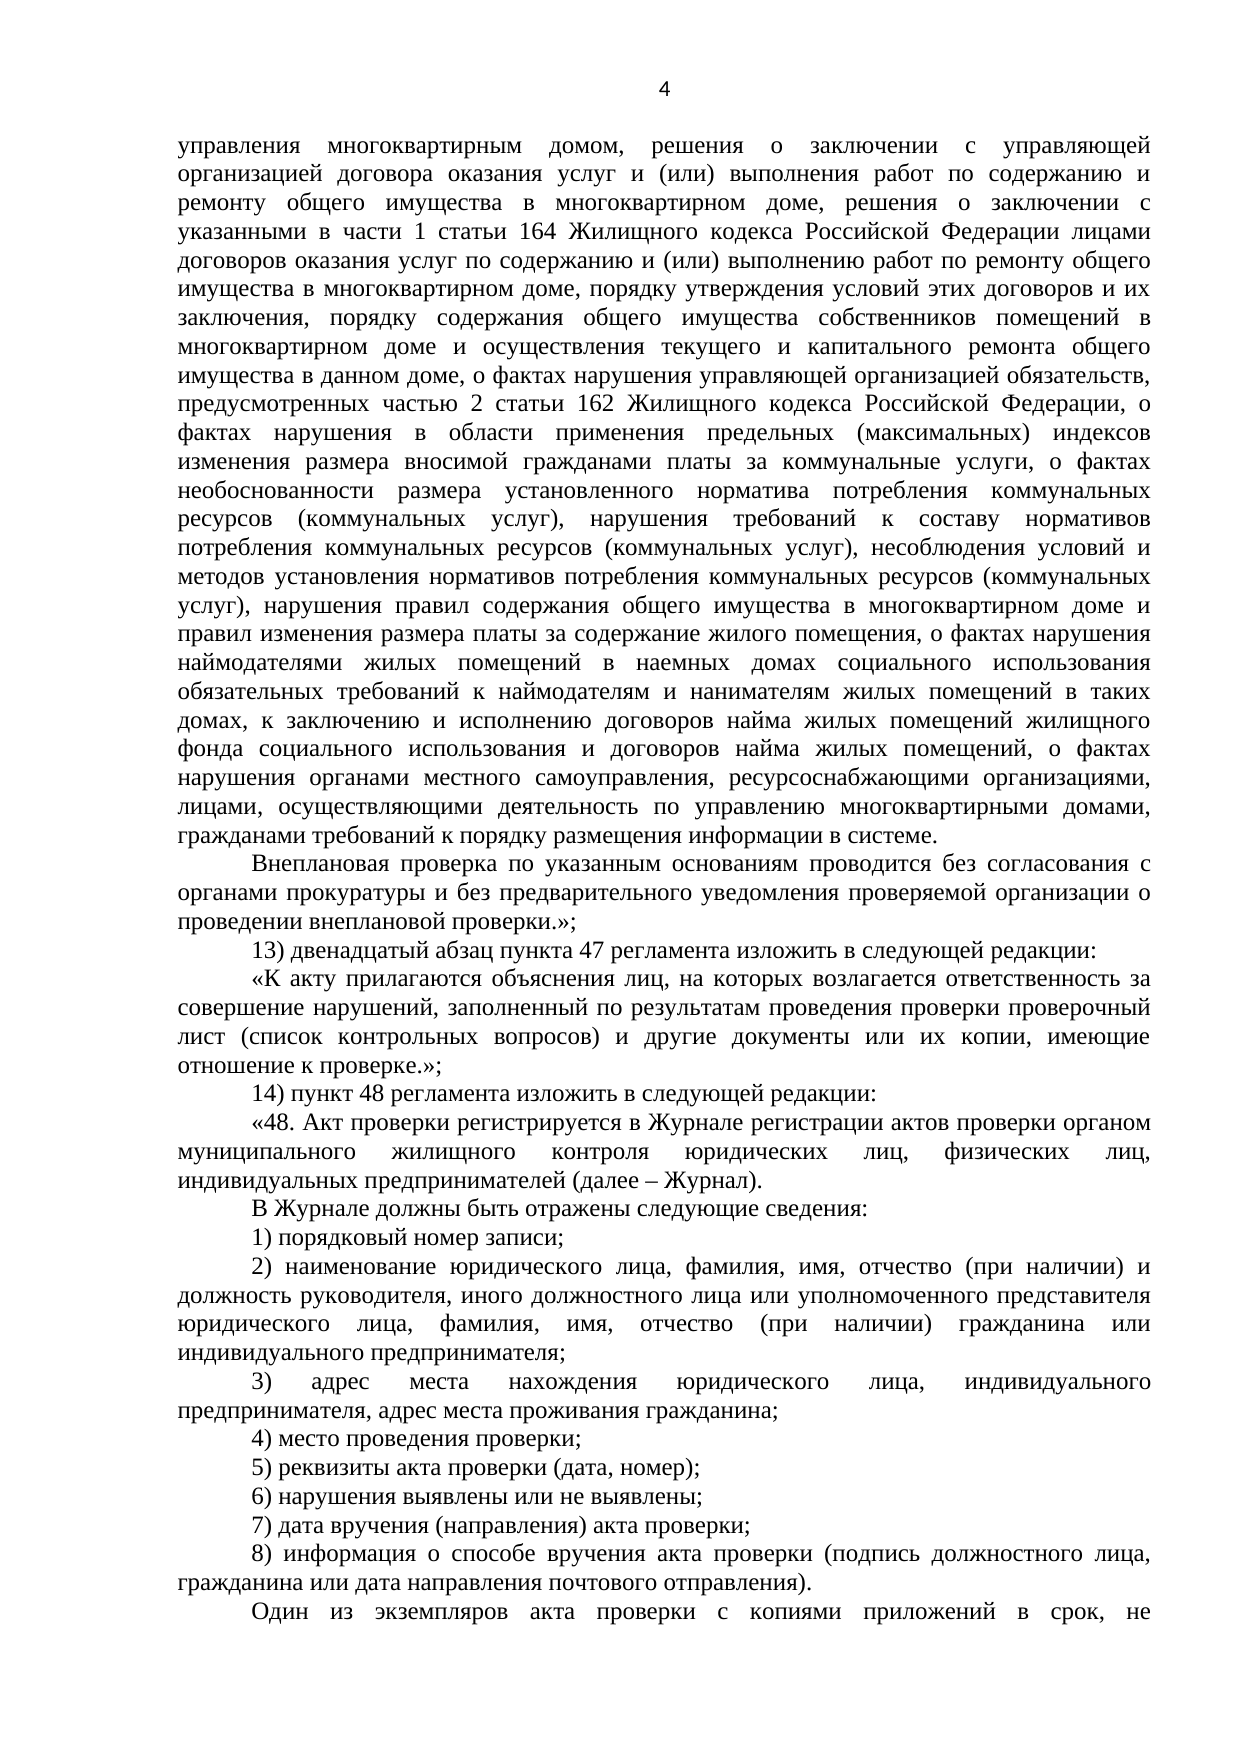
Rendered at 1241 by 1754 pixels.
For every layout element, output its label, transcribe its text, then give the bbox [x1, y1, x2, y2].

text 6) нарушения выявлены или не выявлены; [177, 1481, 1152, 1510]
text 2) наименование юридического лица, фамилия, имя, отчество (при наличии) и должность руководителя, иного должностного лица или уполномоченного представителя юридического лица, фамилия, имя, отчество (при наличии) гражданина или индивидуального предпринимателя; [177, 1251, 1152, 1366]
text В Журнале должны быть отражены следующие сведения: [177, 1193, 1152, 1222]
text 14) пункт 48 регламента изложить в следующей редакции: [177, 1078, 1152, 1107]
text 1) порядковый номер записи; [177, 1222, 1152, 1251]
text 7) дата вручения (направления) акта проверки; [177, 1510, 1152, 1538]
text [177, 130, 1152, 848]
text 4) место проведения проверки; [177, 1423, 1152, 1452]
text 8) информация о способе вручения акта проверки (подпись должностного лица, гражданина или дата направления почтового отправления). [177, 1538, 1152, 1596]
text Внеплановая проверка по указанным основаниям проводится без согласования с органами прокуратуры и без предварительного уведомления проверяемой организации о проведении внеплановой проверки.»; [177, 848, 1152, 935]
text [177, 1596, 1152, 1625]
text «48. Акт проверки регистрируется в Журнале регистрации актов проверки органом муниципального жилищного контроля юридических лиц, физических лиц, индивидуальных предпринимателей (далее – Журнал). [177, 1107, 1152, 1193]
text «К акту прилагаются объяснения лиц, на которых возлагается ответственность за совершение нарушений, заполненный по результатам проведения проверки проверочный лист (список контрольных вопросов) и другие документы или их копии, имеющие отношение к проверке.»; [177, 963, 1152, 1078]
text 5) реквизиты акта проверки (дата, номер); [177, 1452, 1152, 1481]
text 13) двенадцатый абзац пункта 47 регламента изложить в следующей редакции: [177, 935, 1152, 963]
text 3) адрес места нахождения юридического лица, индивидуального предпринимателя, адрес места проживания гражданина; [177, 1366, 1152, 1423]
